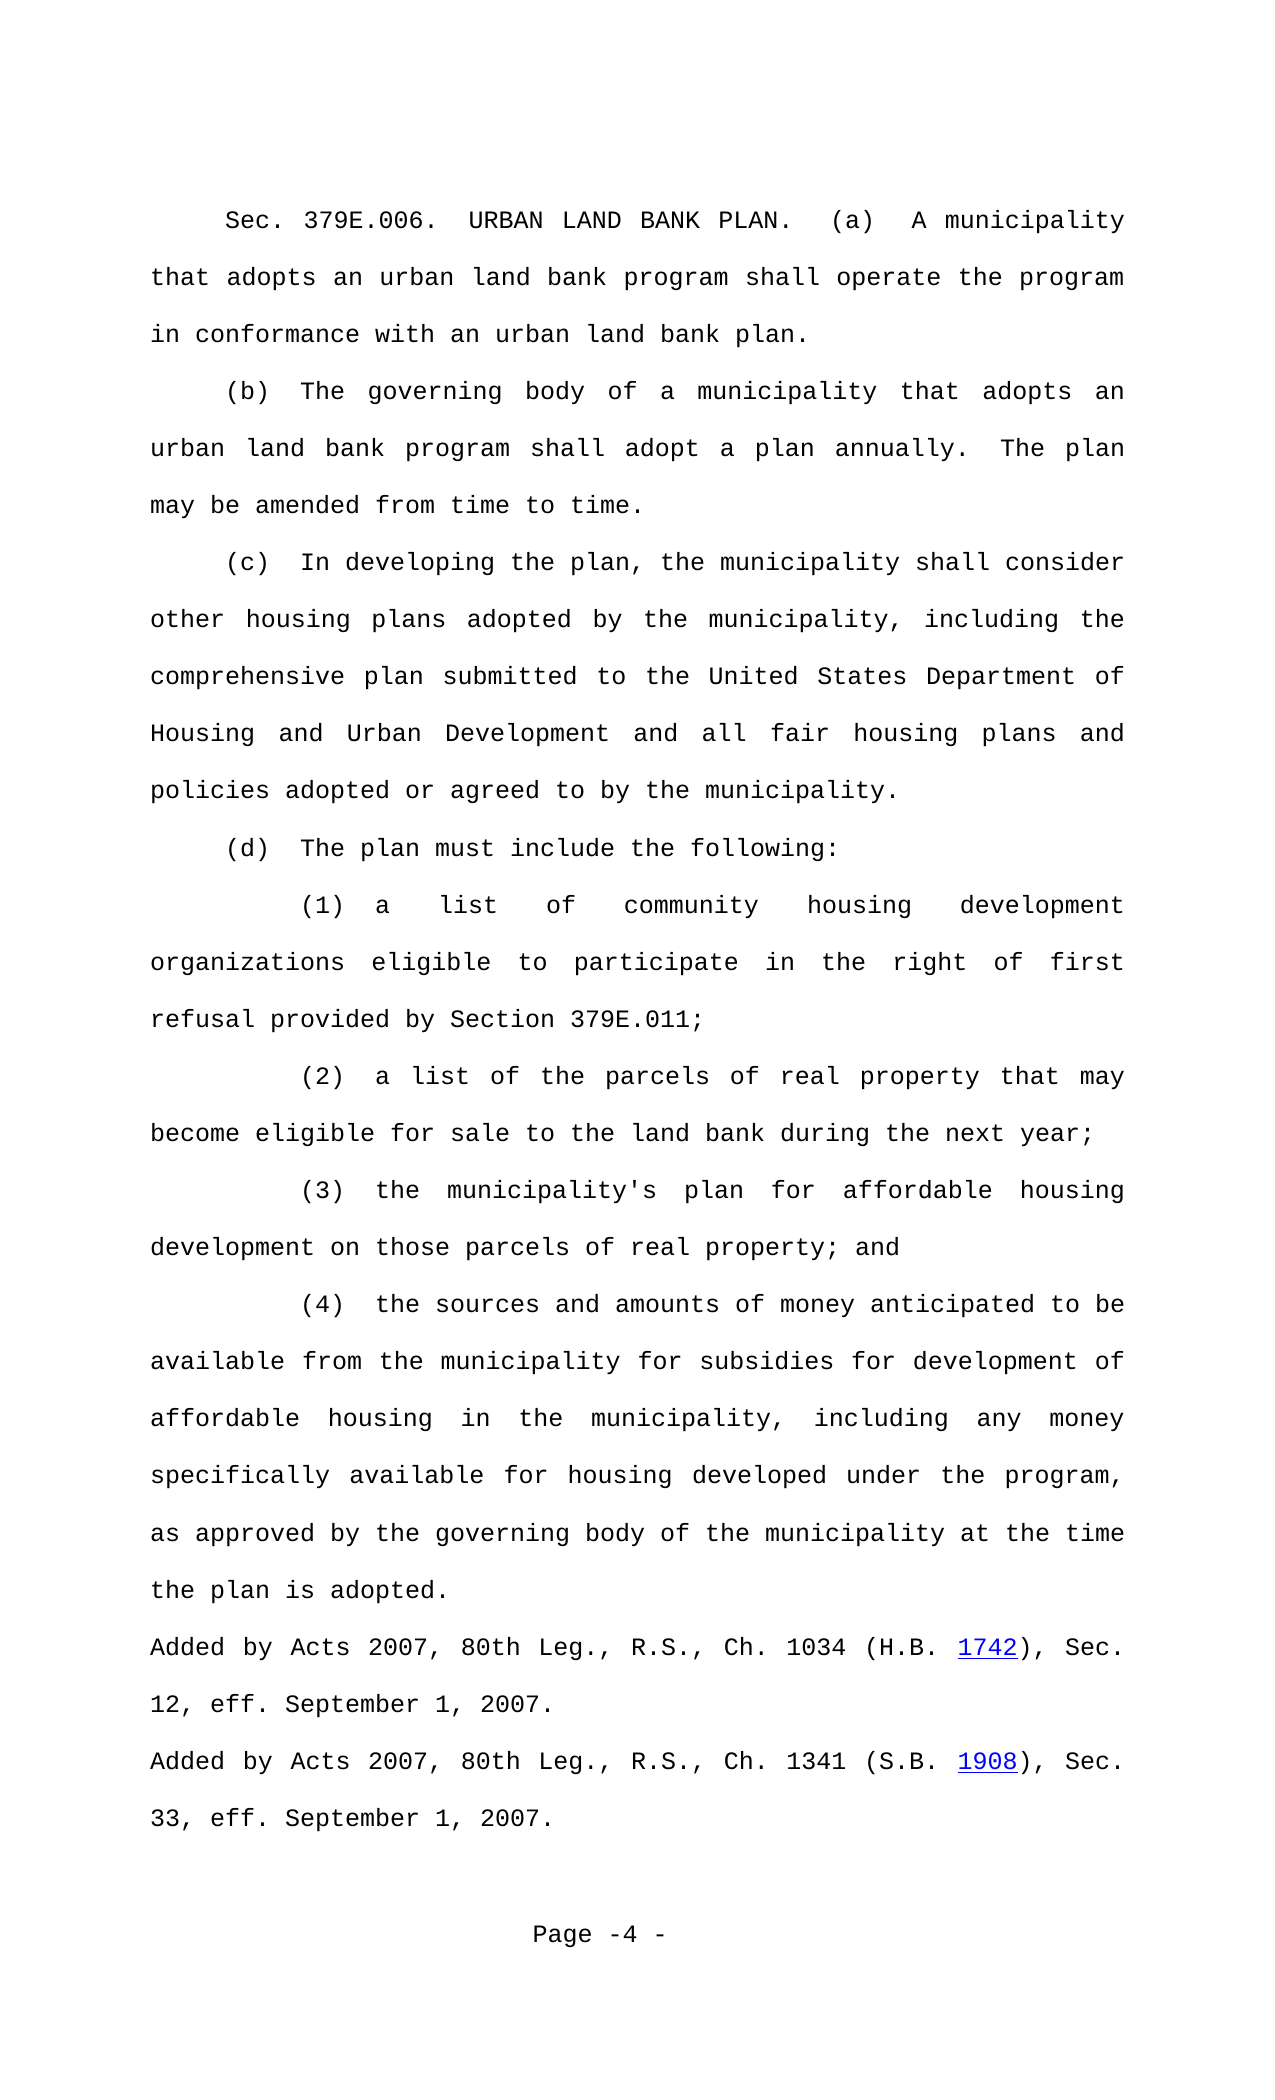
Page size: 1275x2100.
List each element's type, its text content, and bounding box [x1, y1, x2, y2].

text (c) In developing the plan, the municipality shall consider other housing plans adopted by the municipality, including the comprehensive plan submitted to the United States Department of Housing and Urban Development and all fair housing plans and policies adopted or agreed to by the municipality. [150, 549, 1125, 806]
text Added by Acts 2007, 80th Leg., R.S., Ch. 1034 (H.B. 1742), Sec. 12, eff. September 1, 2007. [150, 1634, 1125, 1720]
text (b) The governing body of a municipality that adopts an urban land bank program shall adopt a plan annually. The plan may be amended from time to time. [150, 378, 1125, 521]
text (1) a list of community housing development organizations eligible to participate in the right of first refusal provided by Section 379E.011; [150, 892, 1125, 1035]
text (d) The plan must include the following: [150, 835, 1125, 863]
text (4) the sources and amounts of money anticipated to be available from the municipality for subsidies for development of affordable housing in the municipality, including any money specifically available for housing developed under the program, as approved by the governing body of the municipality at the time the plan is adopted. [150, 1292, 1125, 1606]
text (3) the municipality's plan for affordable housing development on those parcels of real property; and [150, 1177, 1125, 1263]
text Added by Acts 2007, 80th Leg., R.S., Ch. 1341 (S.B. 1908), Sec. 33, eff. September 1, 2007. [150, 1748, 1125, 1834]
text (2) a list of the parcels of real property that may become eligible for sale to the land bank during the next year; [150, 1063, 1125, 1149]
text Sec. 379E.006. URBAN LAND BANK PLAN. (a) A municipality that adopts an urban land bank program shall operate the program in conformance with an urban land bank plan. [150, 207, 1125, 350]
